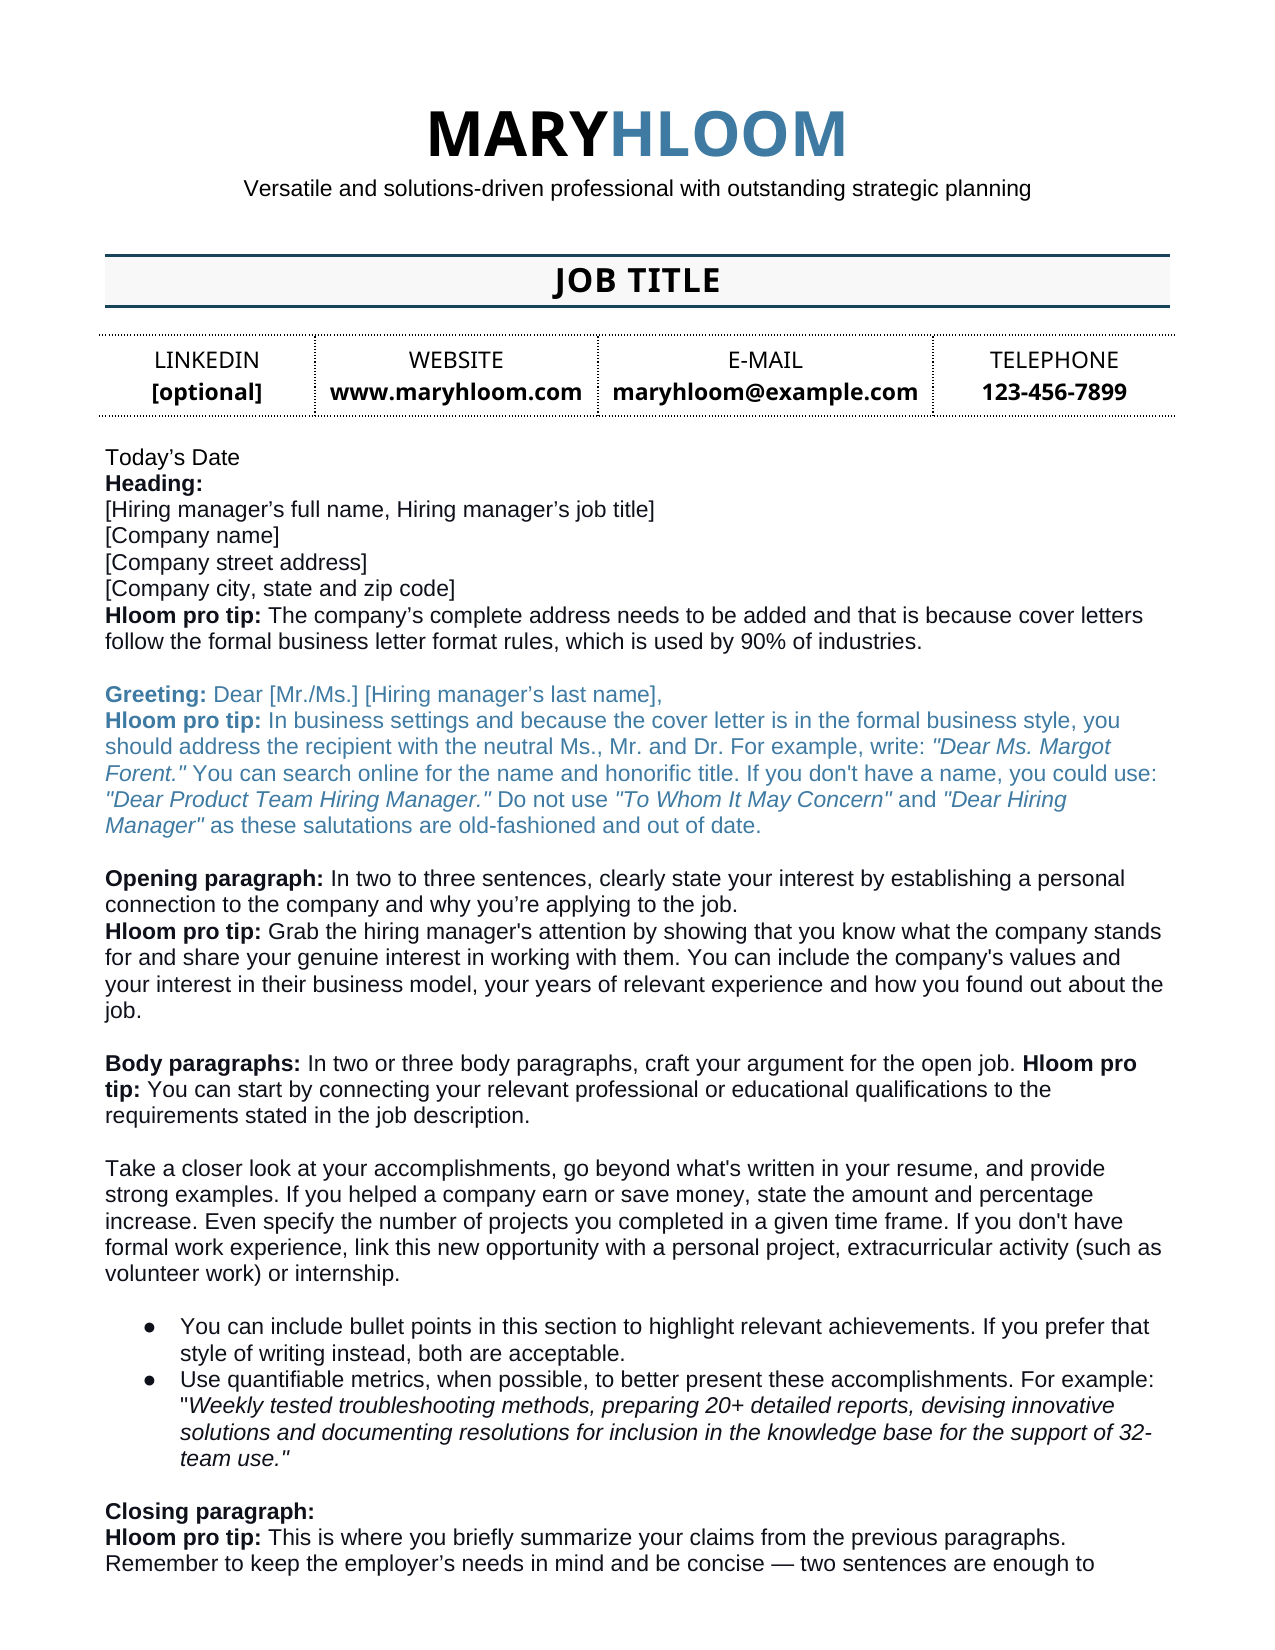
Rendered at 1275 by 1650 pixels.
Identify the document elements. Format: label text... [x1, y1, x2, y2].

text Closing paragraph: [105, 1498, 1170, 1524]
text Hloom pro tip: The company’s complete address needs to be added and that is because cover letters follow the formal business letter format rules, which is used by 90% of industries. [105, 602, 1170, 654]
list Use quantifiable metrics, when possible, to better present these accomplishments. For example: "Weekly tested troubleshooting methods, preparing 20+ detailed reports, devising innovative solutions and documenting resolutions for inclusion in the knowledge base for the support of 32-team use." [142, 1366, 1170, 1471]
text Opening paragraph: In two to three sentences, clearly state your interest by establishing a personal connection to the company and why you’re applying to the job. [105, 865, 1170, 918]
text [Company city, state and zip code] [105, 575, 1170, 602]
title JOB TITLE [105, 257, 1170, 305]
text Today’s Date [105, 443, 1170, 470]
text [105, 1524, 1170, 1577]
table_header TELEPHONE 123-456-7899 [933, 334, 1176, 415]
text Hloom pro tip: Grab the hiring manager's attention by showing that you know what the company stands for and share your genuine interest in working with them. You can include the company's values and your interest in their business model, your years of relevant experience and how you found out about the job. [105, 918, 1170, 1023]
text [Hiring manager’s full name, Hiring manager’s job title] [105, 496, 1170, 522]
text Hloom pro tip: In business settings and because the cover letter is in the formal business style, you should address the recipient with the neutral Ms., Mr. and Dr. For example, write: "Dear Ms. Margot Forent." You can search online for the name and honorific title. If you don't have a name, you could use: "Dear Product Team Hiring Manager." Do not use "To Whom It May Concern" and "Dear Hiring Manager" as these salutations are old-fashioned and out of date. [105, 707, 1170, 839]
text [Company street address] [105, 549, 1170, 575]
table_header LINKEDIN [optional] [99, 334, 314, 415]
table_header WEBSITE www.maryhloom.com [315, 334, 598, 415]
text Body paragraphs: In two or three body paragraphs, craft your argument for the open job. Hloom pro tip: You can start by connecting your relevant professional or educational qualifications to the requirements stated in the job description. [105, 1049, 1170, 1129]
text Take a closer look at your accomplishments, go beyond what's written in your resume, and provide strong examples. If you helped a company earn or save money, state the amount and percentage increase. Even specify the number of projects you completed in a given time frame. If you don't have formal work experience, link this new opportunity with a personal project, extracurricular activity (such as volunteer work) or internship. [105, 1155, 1170, 1287]
text [Company name] [105, 522, 1170, 549]
text Greeting: Dear [Mr./Ms.] [Hiring manager’s last name], [105, 681, 1170, 707]
table_header E-MAIL maryhloom@example.com [598, 334, 933, 415]
text Heading: [105, 470, 1170, 496]
list You can include bullet points in this section to highlight relevant achievements. If you prefer that style of writing instead, both are acceptable. [142, 1313, 1170, 1366]
